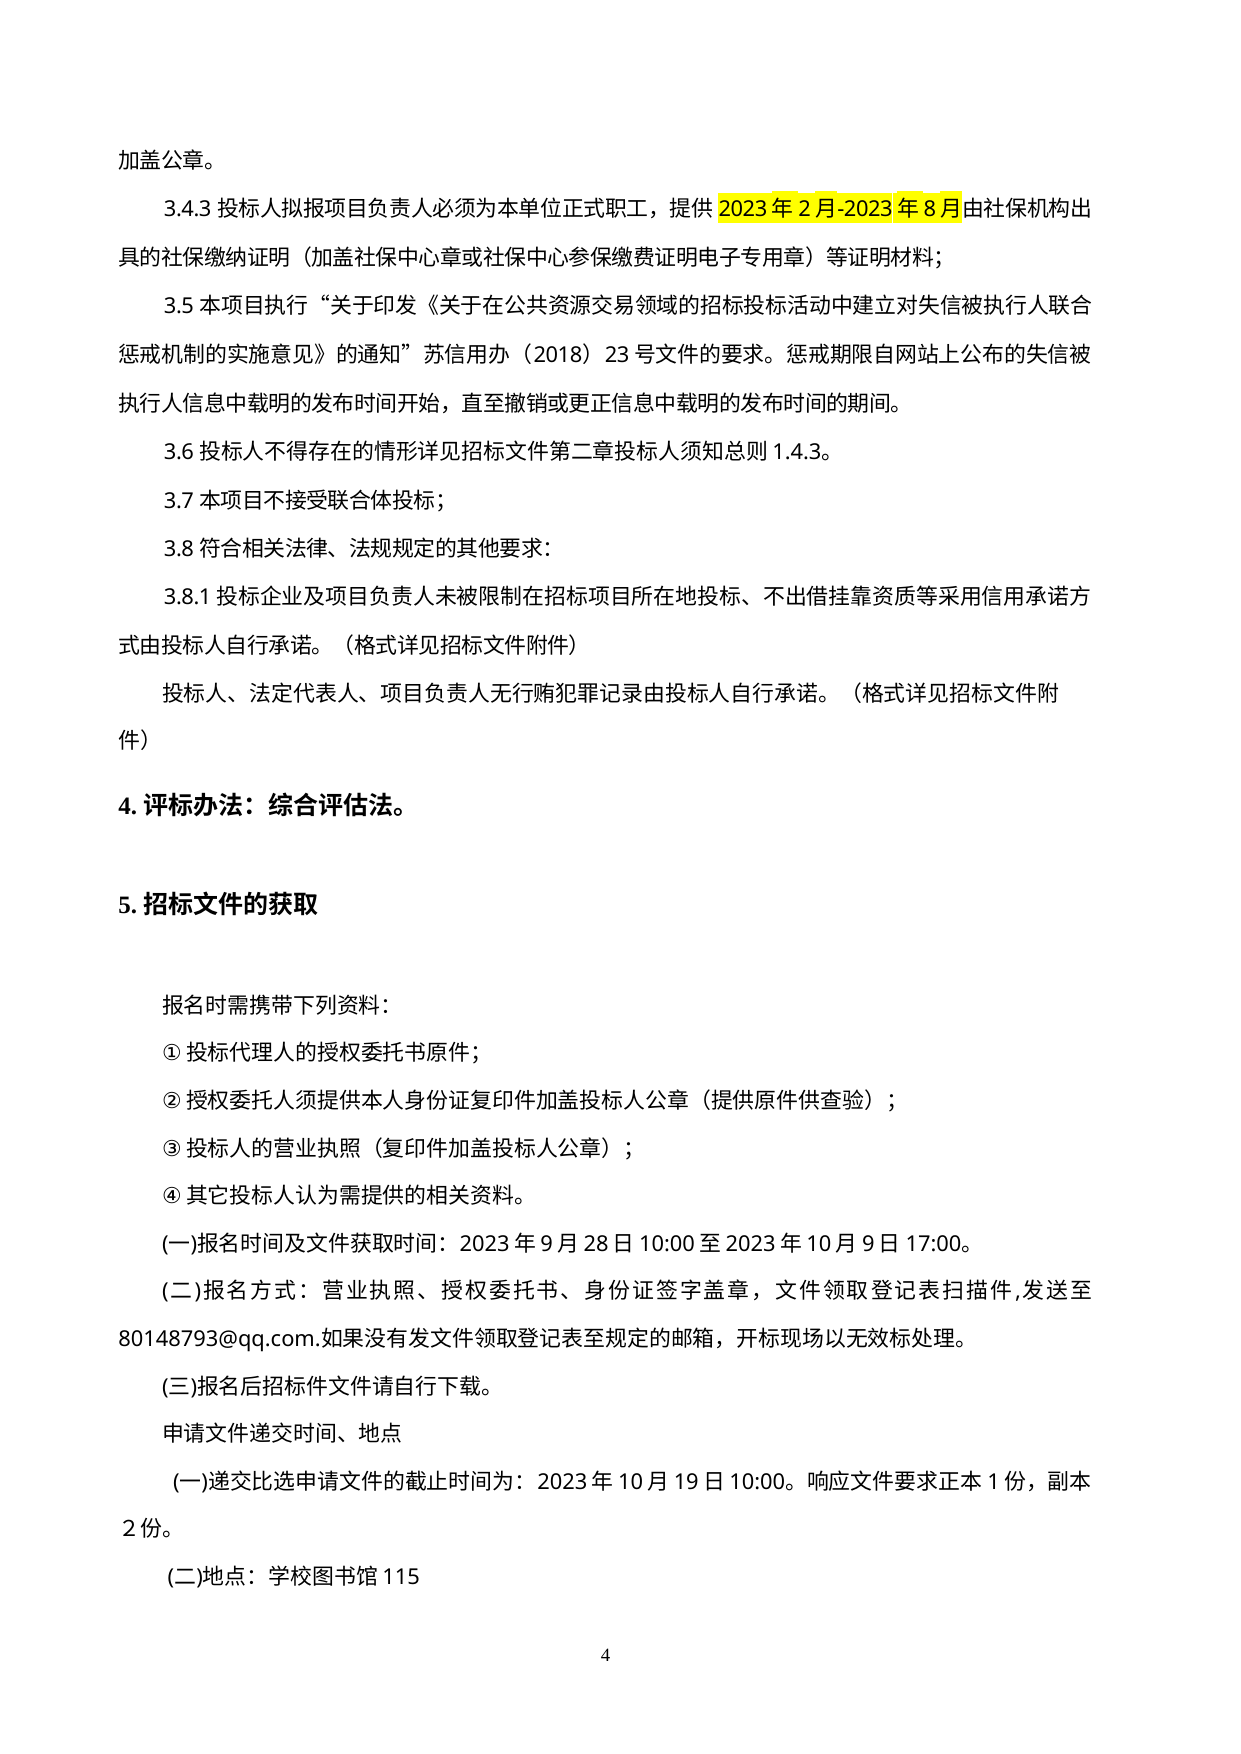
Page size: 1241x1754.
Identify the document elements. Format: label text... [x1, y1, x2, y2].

text 3.4.3 投标人拟报项目负责人必须为本单位正式职工，提供2023年2月-2023年8月由社保机构出具的社保缴纳证明（加盖社保中心章或社保中心参保缴费证明电子专用章）等证明材料； [118, 191, 1092, 272]
text (二)报名方式：营业执照、授权委托书、身份证签字盖章，文件领取登记表扫描件,发送至80148793@qq.com.如果没有发文件领取登记表至规定的邮箱，开标现场以无效标处理。 [118, 1273, 1092, 1353]
text 5. 招标文件的获取 [118, 870, 1092, 935]
text (一)递交比选申请文件的截止时间为：2023年10月19日10:00。响应文件要求正本1份，副本２份。 [118, 1464, 1092, 1543]
text 3.8.1投标企业及项目负责人未被限制在招标项目所在地投标、不出借挂靠资质等采用信用承诺方式由投标人自行承诺。（格式详见招标文件附件） [118, 579, 1092, 660]
text ③投标人的营业执照（复印件加盖投标人公章）； [118, 1131, 1092, 1162]
text ①投标代理人的授权委托书原件； [118, 1035, 1092, 1067]
text 3.6 投标人不得存在的情形详见招标文件第二章投标人须知总则1.4.3。 [118, 434, 1092, 466]
text (一)报名时间及文件获取时间：2023年9月28日10:00至2023年10月9日 17:00。 [118, 1226, 1092, 1258]
text 3.8 符合相关法律、法规规定的其他要求： [118, 531, 1092, 563]
text 申请文件递交时间、地点 [118, 1416, 1092, 1448]
text 3.7 本项目不接受联合体投标； [118, 482, 1092, 515]
text 投标人、法定代表人、项目负责人无行贿犯罪记录由投标人自行承诺。（格式详见招标文件附件） [118, 676, 1092, 755]
text 3.4.2 投标人须具有人力资源与社会保障部门颁发的《劳务派遣经营许可证》。提供许可证复印件加盖公章。 [118, 143, 1092, 175]
text ④其它投标人认为需提供的相关资料。 [118, 1178, 1092, 1210]
text 3.5 本项目执行“关于印发《关于在公共资源交易领域的招标投标活动中建立对失信被执行人联合惩戒机制的实施意见》的通知”苏信用办（2018）23号文件的要求。惩戒期限自网站上公布的失信被执行人信息中载明的发布时间开始，直至撤销或更正信息中载明的发布时间的期间。 [118, 288, 1092, 418]
text 4. 评标办法：综合评估法。 [118, 771, 1092, 836]
text ②授权委托人须提供本人身份证复印件加盖投标人公章（提供原件供查验）； [118, 1083, 1092, 1115]
text (二)地点：学校图书馆115 [118, 1559, 1092, 1591]
text (三)报名后招标件文件请自行下载。 [118, 1369, 1092, 1400]
text 报名时需携带下列资料： [118, 988, 1092, 1019]
